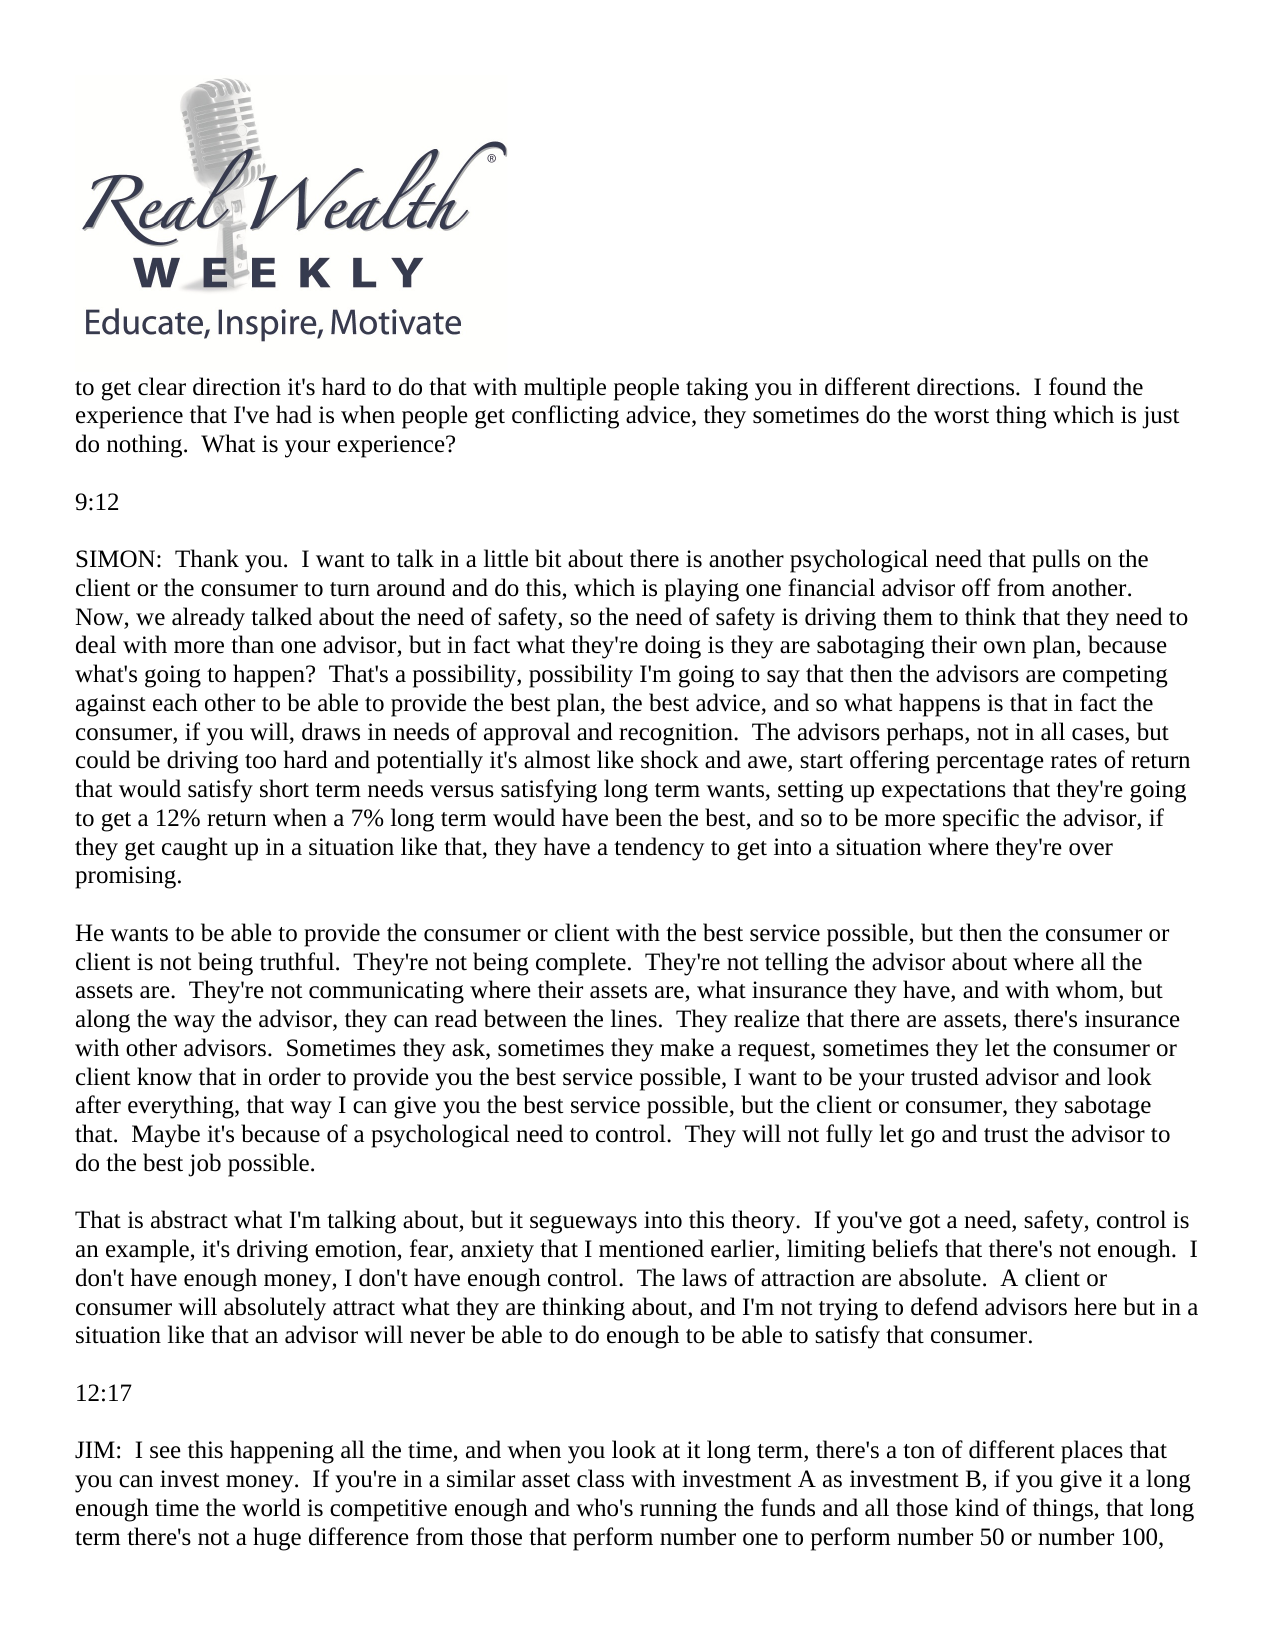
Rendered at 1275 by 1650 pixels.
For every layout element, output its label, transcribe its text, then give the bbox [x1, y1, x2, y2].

text 12:17 [75, 1378, 1200, 1407]
text That is abstract what I'm talking about, but it segueways into this theory. If you've got a need, safety, control is an example, it's driving emotion, fear, anxiety that I mentioned earlier, limiting beliefs that there's not enough. I don't have enough money, I don't have enough control. The laws of attraction are absolute. A client or consumer will absolutely attract what they are thinking about, and I'm not trying to defend advisors here but in a situation like that an advisor will never be able to do enough to be able to satisfy that consumer. [75, 1206, 1200, 1349]
text He wants to be able to provide the consumer or client with the best service possible, but then the consumer or client is not being truthful. They're not being complete. They're not telling the advisor about where all the assets are. They're not communicating where their assets are, what insurance they have, and with whom, but along the way the advisor, they can read between the lines. They realize that there are assets, there's insurance with other advisors. Sometimes they ask, sometimes they make a request, sometimes they let the consumer or client know that in order to provide you the best service possible, I want to be your trusted advisor and look after everything, that way I can give you the best service possible, but the client or consumer, they sabotage that. Maybe it's because of a psychological need to control. They will not fully let go and trust the advisor to do the best job possible. [75, 918, 1200, 1177]
text SIMON: Thank you. I want to talk in a little bit about there is another psychological need that pulls on the client or the consumer to turn around and do this, which is playing one financial advisor off from another. Now, we already talked about the need of safety, so the need of safety is driving them to think that they need to deal with more than one advisor, but in fact what they're doing is they are sabotaging their own plan, because what's going to happen? That's a possibility, possibility I'm going to say that then the advisors are competing against each other to be able to provide the best plan, the best advice, and so what happens is that in fact the consumer, if you will, draws in needs of approval and recognition. The advisors perhaps, not in all cases, but could be driving too hard and potentially it's almost like shock and awe, start offering percentage rates of return that would satisfy short term needs versus satisfying long term wants, setting up expectations that they're going to get a 12% return when a 7% long term would have been the best, and so to be more specific the advisor, if they get caught up in a situation like that, they have a tendency to get into a situation where they're over promising. [75, 544, 1200, 889]
picture [75, 75, 508, 372]
text 9:12 [75, 487, 1200, 516]
